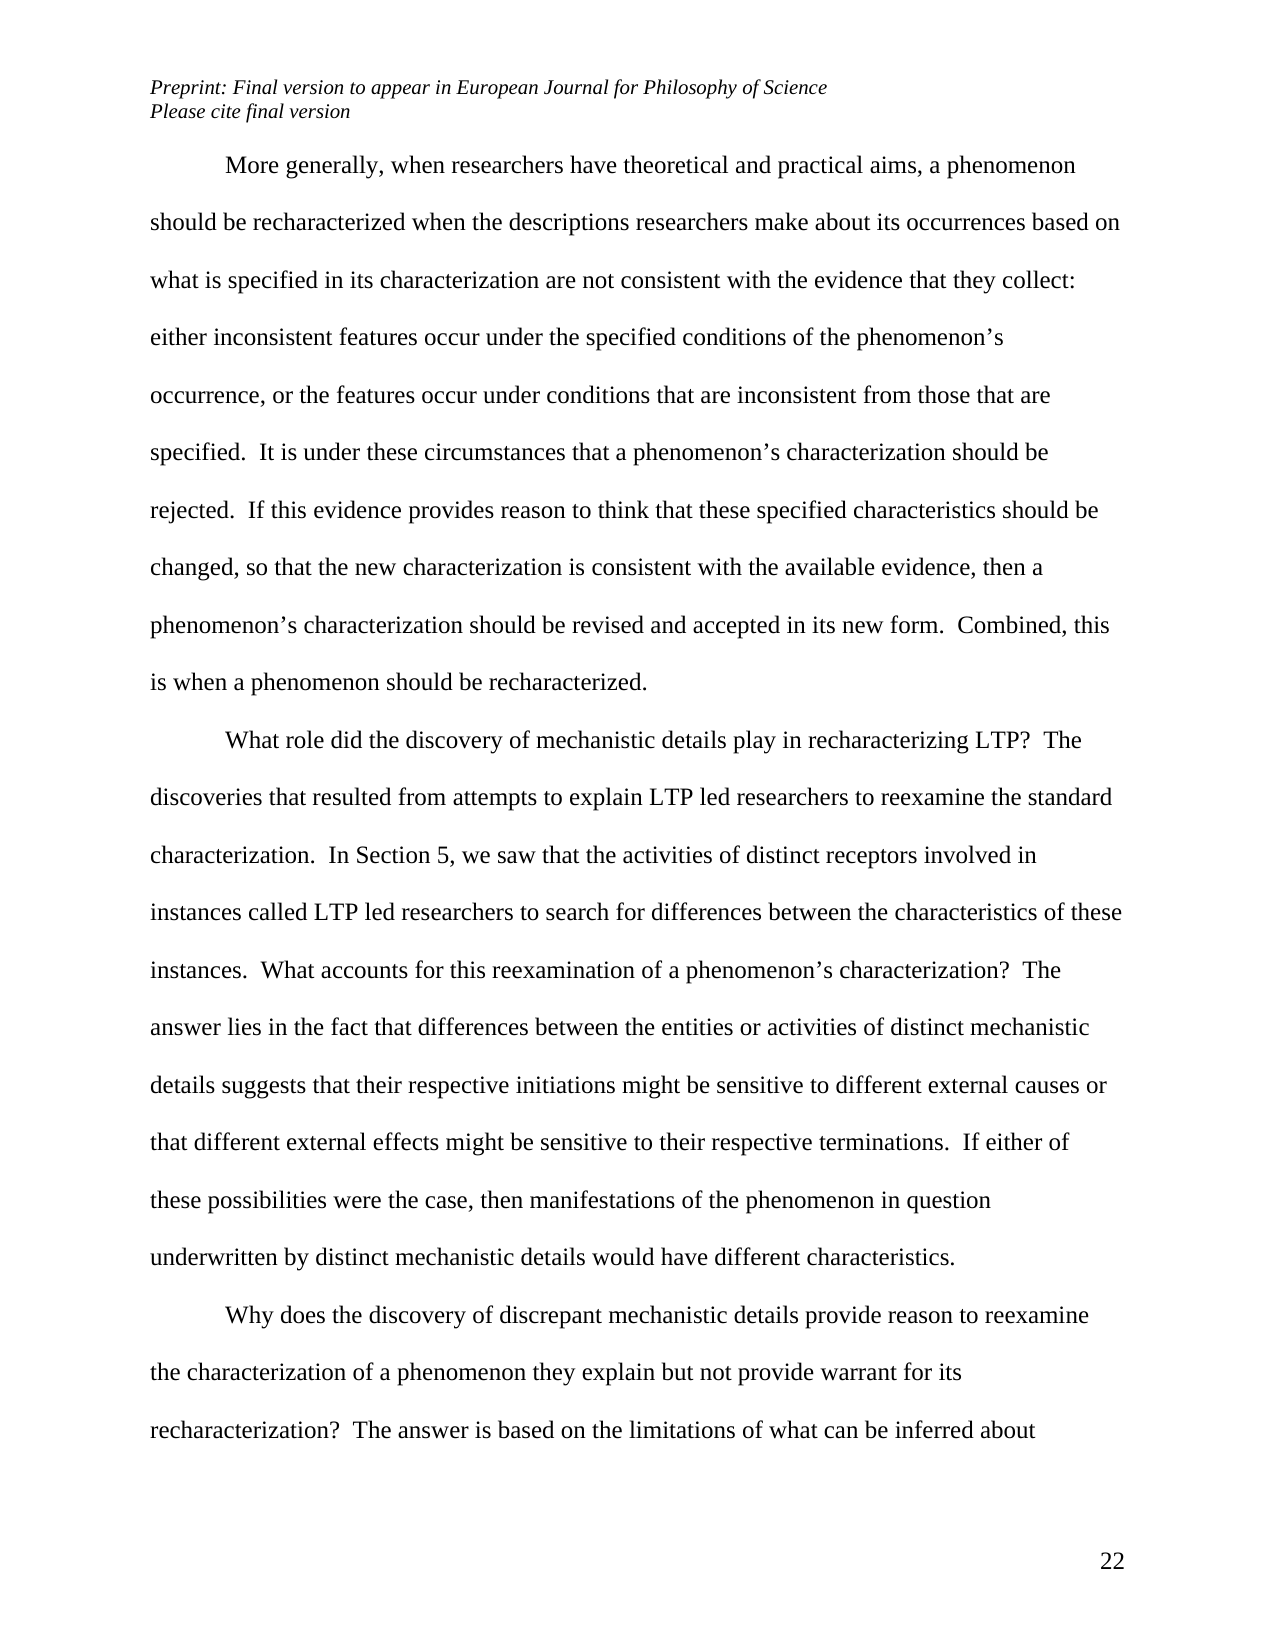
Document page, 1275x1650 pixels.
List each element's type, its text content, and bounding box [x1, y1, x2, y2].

text More generally, when researchers have theoretical and practical aims, a phenomenon should be recharacterized when the descriptions researchers make about its occurrences based on what is specified in its characterization are not consistent with the evidence that they collect: either inconsistent features occur under the specified conditions of the phenomenon’s occurrence, or the features occur under conditions that are inconsistent from those that are specified. It is under these circumstances that a phenomenon’s characterization should be rejected. If this evidence provides reason to think that these specified characteristics should be changed, so that the new characterization is consistent with the available evidence, then a phenomenon’s characterization should be revised and accepted in its new form. Combined, this is when a phenomenon should be recharacterized. [150, 150, 1125, 696]
text What role did the discovery of mechanistic details play in recharacterizing LTP? The discoveries that resulted from attempts to explain LTP led researchers to reexamine the standard characterization. In Section 5, we saw that the activities of distinct receptors involved in instances called LTP led researchers to search for differences between the characteristics of these instances. What accounts for this reexamination of a phenomenon’s characterization? The answer lies in the fact that differences between the entities or activities of distinct mechanistic details suggests that their respective initiations might be sensitive to different external causes or that different external effects might be sensitive to their respective terminations. If either of these possibilities were the case, then manifestations of the phenomenon in question underwritten by distinct mechanistic details would have different characteristics. [150, 725, 1125, 1271]
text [150, 1300, 1125, 1444]
